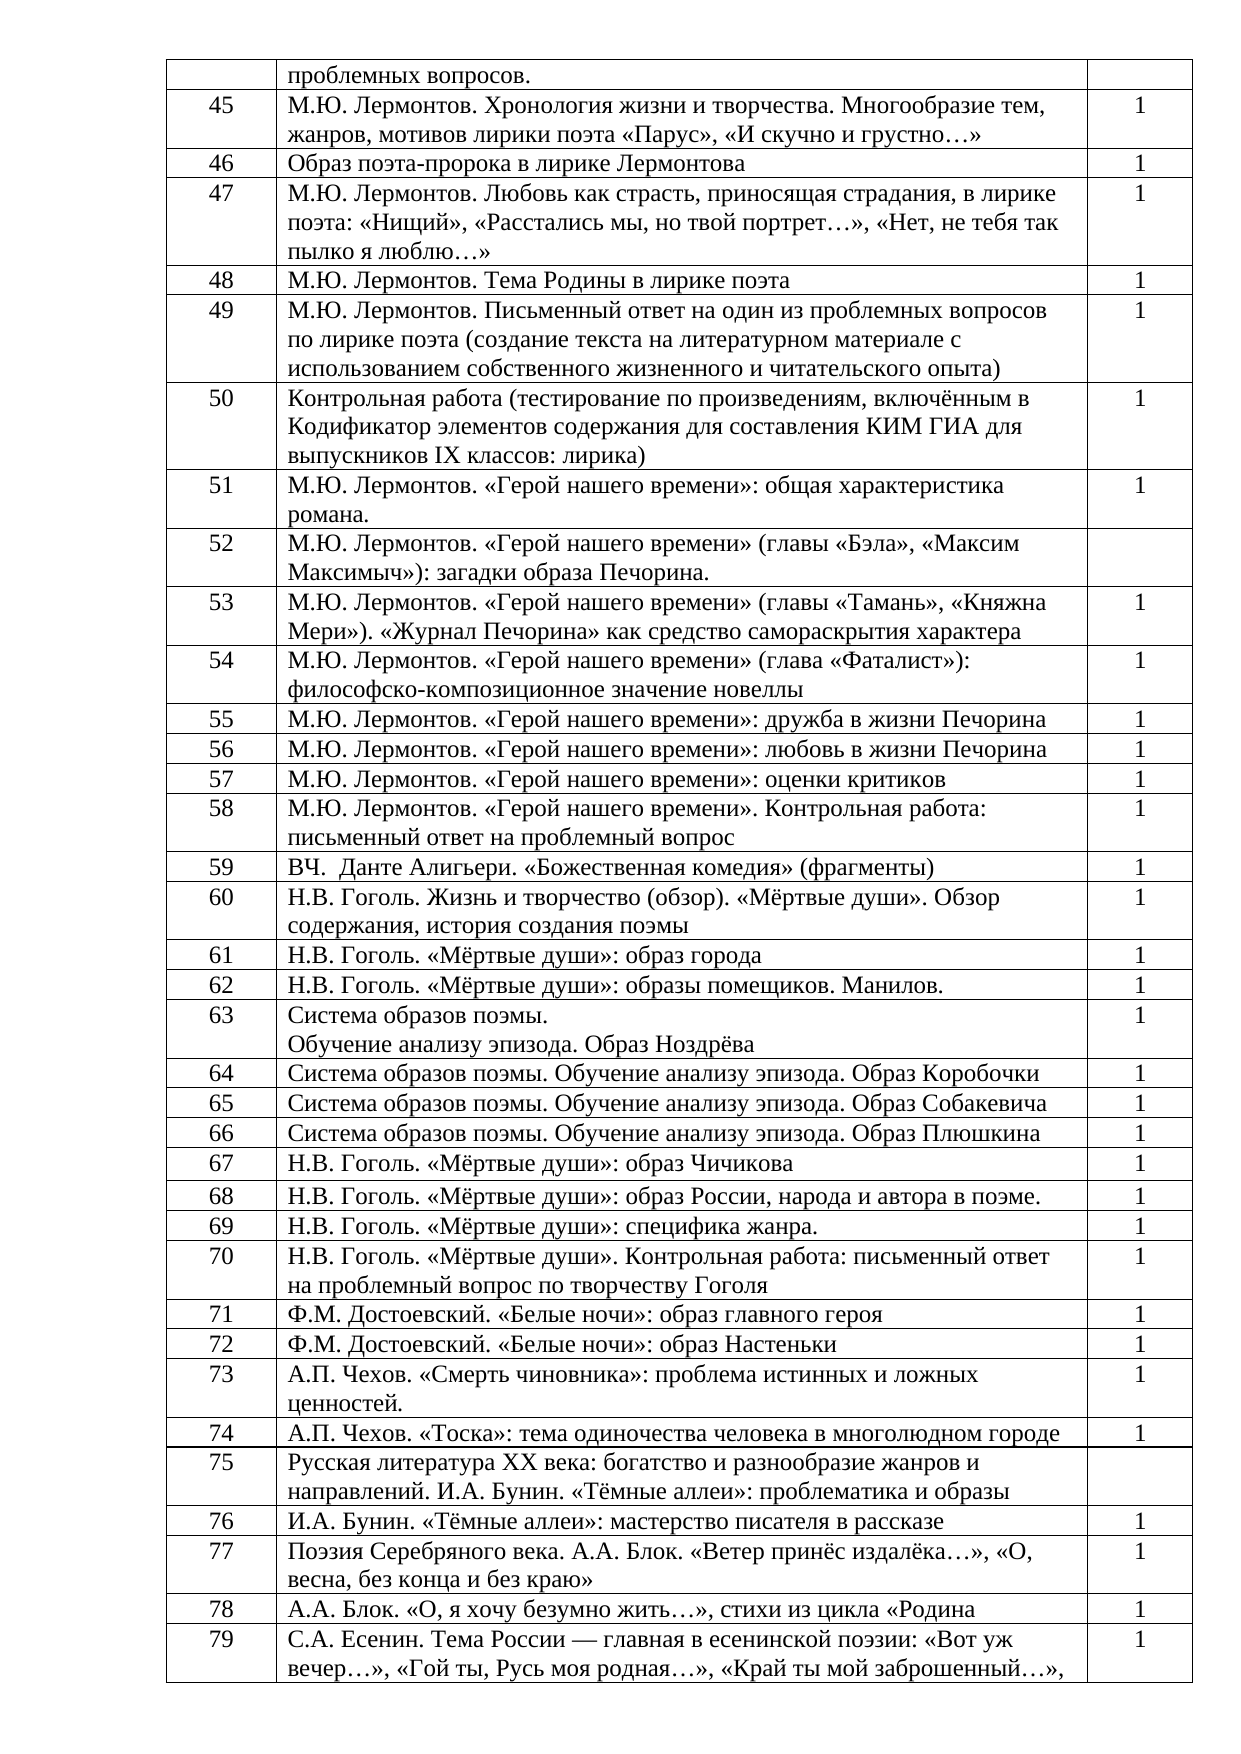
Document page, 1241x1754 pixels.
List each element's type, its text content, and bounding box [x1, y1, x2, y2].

table_cell 52 [167, 529, 276, 586]
table_cell 1 [1088, 1088, 1192, 1117]
table_cell М.Ю. Лермонтов. «Герой нашего времени». Контрольная работа: письменный ответ на проблемный вопрос [277, 794, 1087, 851]
table_cell И.А. Бунин. «Тёмные аллеи»: мастерство писателя в рассказе [277, 1506, 1087, 1535]
table_cell 71 [167, 1300, 276, 1328]
table_cell 60 [167, 882, 276, 939]
table_cell 67 [167, 1148, 276, 1180]
table_cell М.Ю. Лермонтов. Любовь как страсть, приносящая страдания, в лирике поэта: «Нищий», «Расстались мы, но твой портрет…», «Нет, не тебя так пылко я люблю…» [277, 178, 1087, 264]
table_cell 61 [167, 940, 276, 969]
table_cell 1 [1088, 1000, 1192, 1057]
table_cell 69 [167, 1211, 276, 1240]
table_cell 1 [1088, 1594, 1192, 1623]
table_cell 58 [167, 794, 276, 851]
table_cell М.Ю. Лермонтов. «Герой нашего времени»: общая характеристика романа. [277, 470, 1087, 527]
table_cell 65 [167, 1088, 276, 1117]
table_cell 66 [167, 1118, 276, 1147]
table_cell Ф.М. Достоевский. «Белые ночи»: образ Настеньки [277, 1329, 1087, 1358]
table_cell Система образов поэмы. Обучение анализу эпизода. Образ Коробочки [277, 1059, 1087, 1087]
table_cell 1 [1088, 734, 1192, 763]
table_cell 1 [1088, 940, 1192, 969]
table_cell М.Ю. Лермонтов. «Герой нашего времени»: дружба в жизни Печорина [277, 704, 1087, 733]
table_cell Н.В. Гоголь. «Мёртвые души»: специфика жанра. [277, 1211, 1087, 1240]
table_cell Русская литература XX века: богатство и разнообразие жанров и направлений. И.А. Бунин. «Тёмные аллеи»: проблематика и образы [277, 1448, 1087, 1505]
table_cell 45 [167, 90, 276, 147]
table_cell 1 [1088, 90, 1192, 147]
table_cell М.Ю. Лермонтов. Тема Родины в лирике поэта [277, 266, 1087, 294]
table_cell 44 [167, 60, 276, 89]
table_cell [1088, 529, 1192, 586]
table_cell 1 [1088, 970, 1192, 999]
table_cell 1 [1088, 1329, 1192, 1358]
table_cell 64 [167, 1059, 276, 1087]
table_cell Система образов поэмы. Обучение анализу эпизода. Образ Собакевича [277, 1088, 1087, 1117]
table_cell 50 [167, 383, 276, 469]
table_cell 1 [1088, 794, 1192, 851]
table_cell А.П. Чехов. «Смерть чиновника»: проблема истинных и ложных ценностей. [277, 1359, 1087, 1417]
table_cell 1 [1088, 1359, 1192, 1417]
table_cell 1 [1088, 1181, 1192, 1210]
table_cell 75 [167, 1448, 276, 1505]
table_cell 62 [167, 970, 276, 999]
table_cell 74 [167, 1418, 276, 1446]
table_cell 79 [167, 1624, 276, 1682]
table_cell 55 [167, 704, 276, 733]
table_cell ВЧ. Данте Алигьери. «Божественная комедия» (фрагменты) [277, 852, 1087, 881]
table_cell 57 [167, 764, 276, 792]
table_cell 78 [167, 1594, 276, 1623]
table_cell 1 [1088, 383, 1192, 469]
table_cell 68 [167, 1181, 276, 1210]
table_cell М.Ю. Лермонтов. «Герой нашего времени» (главы «Бэла», «Максим Максимыч»): загадки образа Печорина. [277, 529, 1087, 586]
table_cell 1 [1088, 1059, 1192, 1087]
table_cell М.Ю. Лермонтов. «Герой нашего времени» (глава «Фаталист»): философско-композиционное значение новеллы [277, 646, 1087, 703]
table_cell М.Ю. Лермонтов. «Герой нашего времени» (главы «Тамань», «Княжна Мери»). «Журнал Печорина» как средство самораскрытия характера [277, 587, 1087, 644]
table_cell 1 [1088, 852, 1192, 881]
table_cell Н.В. Гоголь. Жизнь и творчество (обзор). «Мёртвые души». Обзор содержания, история создания поэмы [277, 882, 1087, 939]
table_cell 1 [1088, 1118, 1192, 1147]
table_cell 1 [1088, 149, 1192, 177]
table_cell 1 [1088, 266, 1192, 294]
table_cell 76 [167, 1506, 276, 1535]
table_cell 1 [1088, 1300, 1192, 1328]
table_cell 1 [1088, 1506, 1192, 1535]
table_cell М.Ю. Лермонтов. «Герой нашего времени»: оценки критиков [277, 764, 1087, 792]
table_cell 1 [1088, 882, 1192, 939]
table_cell Система образов поэмы. Обучение анализу эпизода. Образ Ноздрёва [277, 1000, 1087, 1057]
table_cell 53 [167, 587, 276, 644]
table_cell 1 [1088, 1536, 1192, 1593]
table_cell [277, 60, 1087, 89]
table_cell 54 [167, 646, 276, 703]
table_cell 72 [167, 1329, 276, 1358]
table_cell Контрольная работа (тестирование по произведениям, включённым в Кодификатор элементов содержания для составления КИМ ГИА для выпускников IX классов: лирика) [277, 383, 1087, 469]
table_cell 1 [1088, 704, 1192, 733]
table_cell 77 [167, 1536, 276, 1593]
table_cell 63 [167, 1000, 276, 1057]
table_cell 70 [167, 1241, 276, 1298]
table_cell 73 [167, 1359, 276, 1417]
table_cell 1 [1088, 1624, 1192, 1682]
table_cell 1 [1088, 1418, 1192, 1446]
table_cell Н.В. Гоголь. «Мёртвые души»: образ города [277, 940, 1087, 969]
table_cell Образ поэта-пророка в лирике Лермонтова [277, 149, 1087, 177]
table_cell 1 [1088, 470, 1192, 527]
table_cell 1 [1088, 1241, 1192, 1298]
table_cell Н.В. Гоголь. «Мёртвые души»: образ России, народа и автора в поэме. [277, 1181, 1087, 1210]
table_cell М.Ю. Лермонтов. Хронология жизни и творчества. Многообразие тем, жанров, мотивов лирики поэта «Парус», «И скучно и грустно…» [277, 90, 1087, 147]
table_cell 1 [1088, 1148, 1192, 1180]
table_cell 48 [167, 266, 276, 294]
table_cell 51 [167, 470, 276, 527]
table_cell М.Ю. Лермонтов. Письменный ответ на один из проблемных вопросов по лирике поэта (создание текста на литературном материале с использованием собственного жизненного и читательского опыта) [277, 295, 1087, 382]
table_cell Система образов поэмы. Обучение анализу эпизода. Образ Плюшкина [277, 1118, 1087, 1147]
table_cell 46 [167, 149, 276, 177]
table_cell 1 [1088, 60, 1192, 89]
table_cell [1088, 1448, 1192, 1505]
table_cell А.П. Чехов. «Тоска»: тема одиночества человека в многолюдном городе [277, 1418, 1087, 1446]
table_cell 47 [167, 178, 276, 264]
table_cell 1 [1088, 295, 1192, 382]
table_cell А.А. Блок. «О, я хочу безумно жить…», стихи из цикла «Родина [277, 1594, 1087, 1623]
table_cell М.Ю. Лермонтов. «Герой нашего времени»: любовь в жизни Печорина [277, 734, 1087, 763]
table_cell 1 [1088, 587, 1192, 644]
table_cell Ф.М. Достоевский. «Белые ночи»: образ главного героя [277, 1300, 1087, 1328]
table_cell Поэзия Серебряного века. А.А. Блок. «Ветер принёс издалёка…», «О, весна, без конца и без краю» [277, 1536, 1087, 1593]
table_cell 1 [1088, 178, 1192, 264]
table_cell 56 [167, 734, 276, 763]
table_cell Н.В. Гоголь. «Мёртвые души»: образ Чичикова [277, 1148, 1087, 1180]
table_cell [277, 1624, 1087, 1682]
table_cell 1 [1088, 764, 1192, 792]
table_cell Н.В. Гоголь. «Мёртвые души». Контрольная работа: письменный ответ на проблемный вопрос по творчеству Гоголя [277, 1241, 1087, 1298]
table_cell 1 [1088, 1211, 1192, 1240]
table_cell 59 [167, 852, 276, 881]
table_cell 1 [1088, 646, 1192, 703]
table_cell Н.В. Гоголь. «Мёртвые души»: образы помещиков. Манилов. [277, 970, 1087, 999]
table_cell 49 [167, 295, 276, 382]
